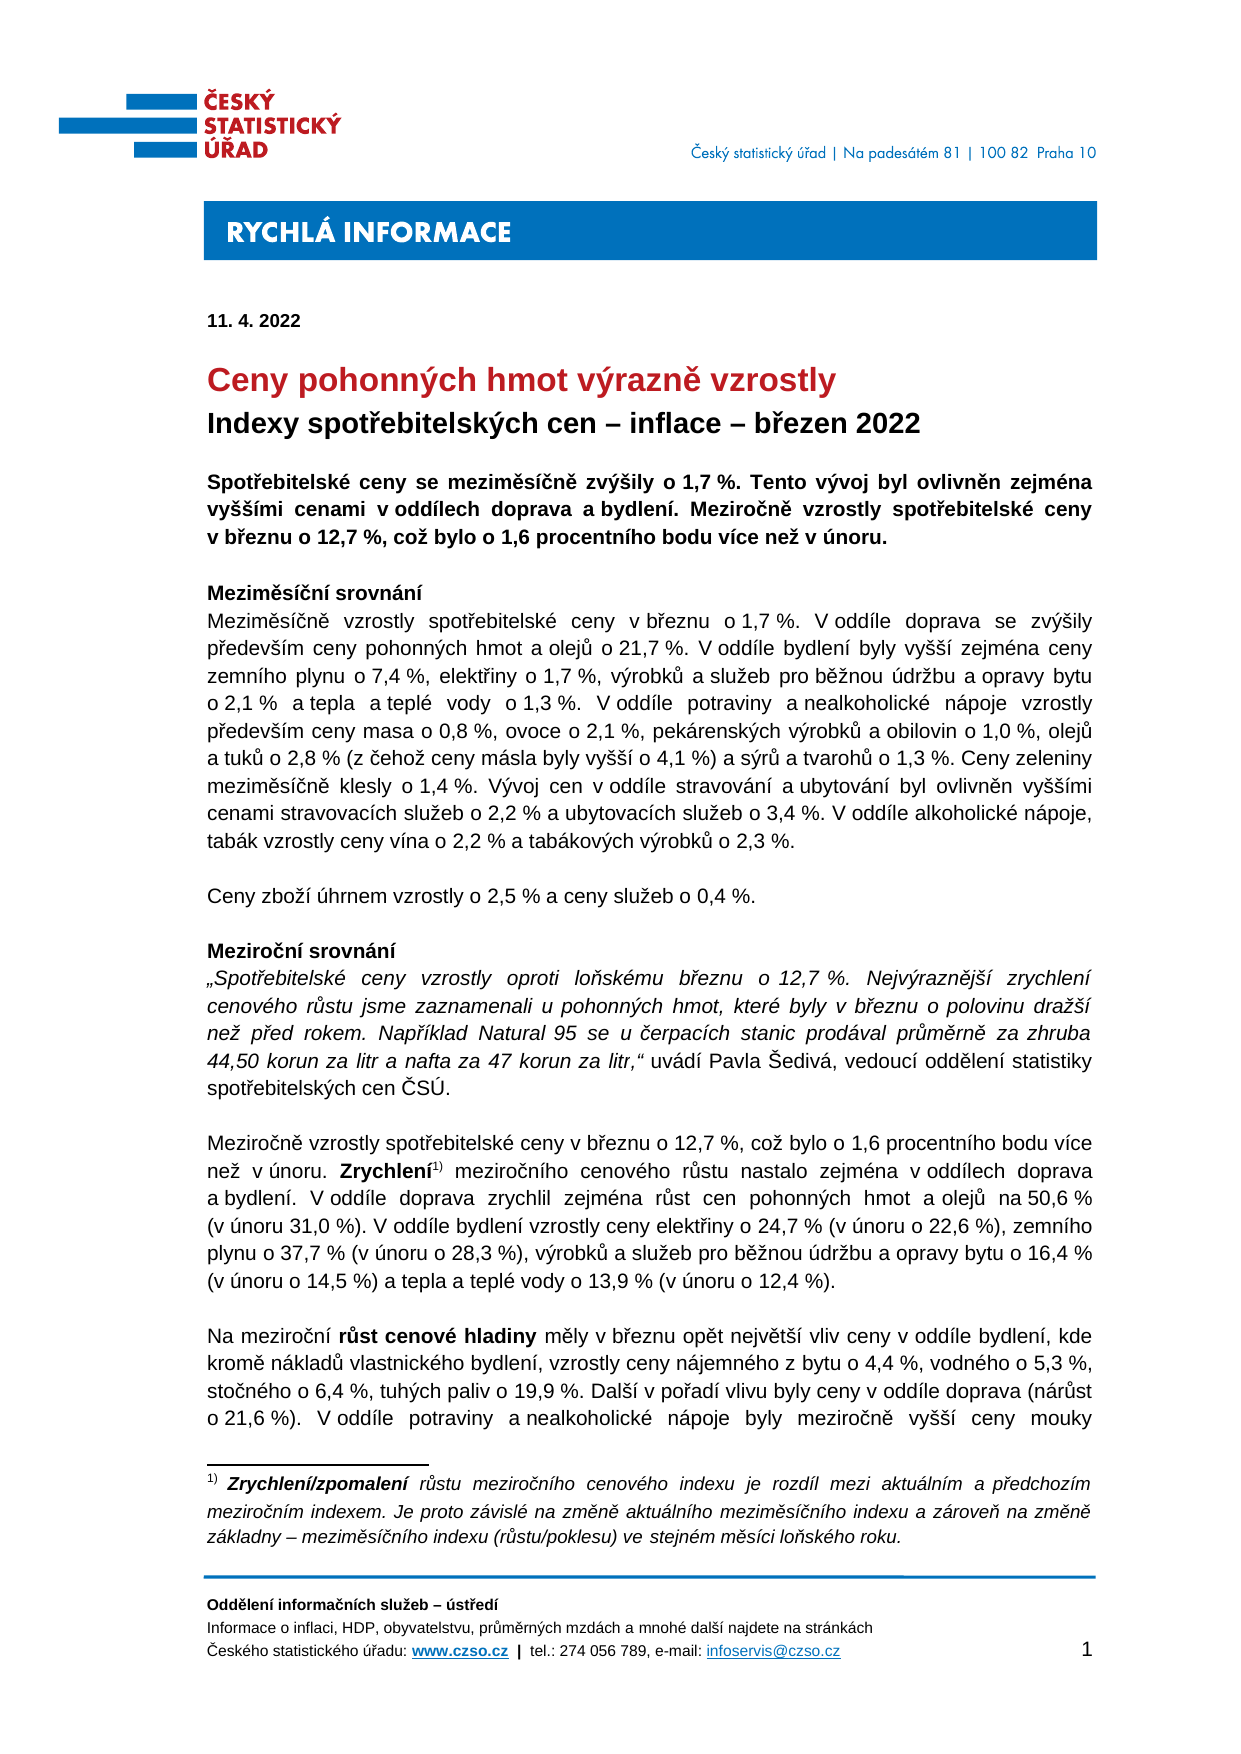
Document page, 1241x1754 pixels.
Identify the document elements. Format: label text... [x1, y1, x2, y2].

text Indexy spotřebitelských cen – inflace – březen 2022 [207, 407, 1092, 440]
text Meziměsíčně vzrostly spotřebitelské ceny v březnu o 1,7 %. V oddíle doprava se zvýšily především ceny pohonných hmot a olejů o 21,7 %. V oddíle bydlení byly vyšší zejména ceny zemního plynu o 7,4 %, elektřiny o 1,7 %, výrobků a služeb pro běžnou údržbu a opravy bytu o 2,1 % a tepla a teplé vody o 1,3 %. V oddíle potraviny a nealkoholické nápoje vzrostly především ceny masa o 0,8 %, ovoce o 2,1 %, pekárenských výrobků a obilovin o 1,0 %, olejů a tuků o 2,8 % (z čehož ceny másla byly vyšší o 4,1 %) a sýrů a tvarohů o 1,3 %. Ceny zeleniny meziměsíčně klesly o 1,4 %. Vývoj cen v oddíle stravování a ubytování byl ovlivněn vyššími cenami stravovacích služeb o 2,2 % a ubytovacích služeb o 3,4 %. V oddíle alkoholické nápoje, tabák vzrostly ceny vína o 2,2 % a tabákových výrobků o 2,3 %. [207, 609, 1092, 853]
text Spotřebitelské ceny se meziměsíčně zvýšily o 1,7 %. Tento vývoj byl ovlivněn zejména vyššími cenami v oddílech doprava a bydlení. Meziročně vzrostly spotřebitelské ceny v březnu o 12,7 %, což bylo o 1,6 procentního bodu více než v únoru. [207, 469, 1092, 548]
text Meziroční srovnání [207, 939, 1092, 963]
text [207, 1324, 1092, 1430]
text 11. 4. 2022 [207, 307, 1092, 332]
title Ceny pohonných hmot výrazně vzrostly [207, 361, 1092, 399]
text Ceny zboží úhrnem vzrostly o 2,5 % a ceny služeb o 0,4 %. [207, 884, 1092, 908]
text Meziročně vzrostly spotřebitelské ceny v březnu o 12,7 %, což bylo o 1,6 procentního bodu více než v únoru. Zrychlení) meziročního cenového růstu nastalo zejména v oddílech doprava a bydlení. V oddíle doprava zrychlil zejména růst cen pohonných hmot a olejů na 50,6 % (v únoru 31,0 %). V oddíle bydlení vzrostly ceny elektřiny o 24,7 % (v únoru o 22,6 %), zemního plynu o 37,7 % (v únoru o 28,3 %), výrobků a služeb pro běžnou údržbu a opravy bytu o 16,4 % (v únoru o 14,5 %) a tepla a teplé vody o 13,9 % (v únoru o 12,4 %). [207, 1131, 1092, 1293]
text Meziměsíční srovnání [207, 581, 1092, 605]
text „Spotřebitelské ceny vzrostly oproti loňskému březnu o 12,7 %. Nejvýraznější zrychlení cenového růstu jsme zaznamenali u pohonných hmot, které byly v březnu o polovinu dražší než před rokem. Například Natural 95 se u čerpacích stanic prodával průměrně za zhruba 44,50 korun za litr a nafta za 47 korun za litr,“ uvádí Pavla Šedivá, vedoucí oddělení statistiky spotřebitelských cen ČSÚ. [207, 966, 1092, 1100]
